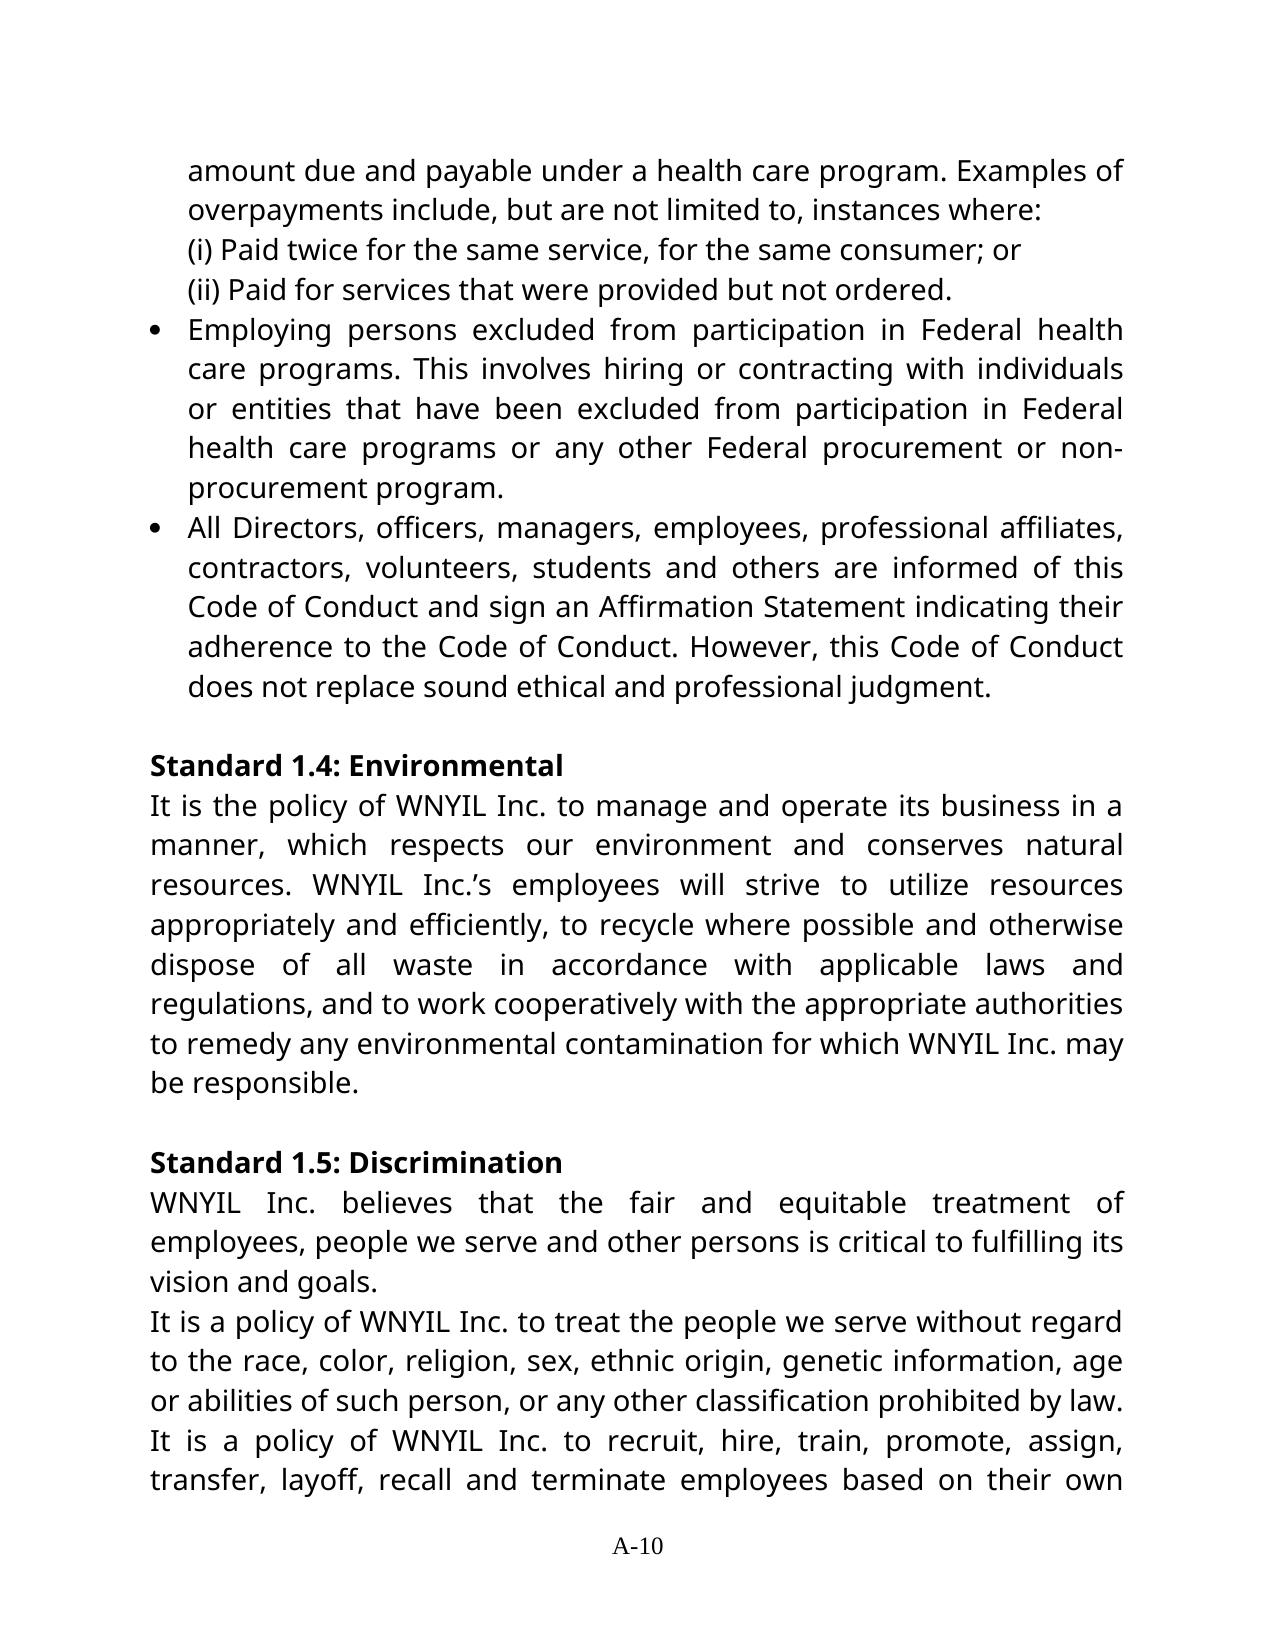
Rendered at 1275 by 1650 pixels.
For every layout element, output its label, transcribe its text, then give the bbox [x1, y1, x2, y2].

text (ii) Paid for services that were provided but not ordered. [187, 269, 1125, 309]
list Employing persons excluded from participation in Federal health care programs. This involves hiring or contracting with individuals or entities that have been excluded from participation in Federal health care programs or any other Federal procurement or non-procurement program. [150, 309, 1125, 507]
text Standard 1.5: Discrimination [150, 1142, 1125, 1182]
text It is the policy of WNYIL Inc. to manage and operate its business in a manner, which respects our environment and conserves natural resources. WNYIL Inc.’s employees will strive to utilize resources appropriately and efficiently, to recycle where possible and otherwise dispose of all waste in accordance with applicable laws and regulations, and to work cooperatively with the appropriate authorities to remedy any environmental contamination for which WNYIL Inc. may be responsible. [150, 785, 1125, 1102]
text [150, 1301, 1125, 1499]
text WNYIL Inc. believes that the fair and equitable treatment of employees, people we serve and other persons is critical to fulfilling its vision and goals. [150, 1182, 1125, 1301]
list All Directors, officers, managers, employees, professional affiliates, contractors, volunteers, students and others are informed of this Code of Conduct and sign an Affirmation Statement indicating their adherence to the Code of Conduct. However, this Code of Conduct does not replace sound ethical and professional judgment. [150, 507, 1125, 706]
text Standard 1.4: Environmental [150, 745, 1125, 785]
text (i) Paid twice for the same service, for the same consumer; or [187, 229, 1125, 269]
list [150, 150, 1125, 229]
